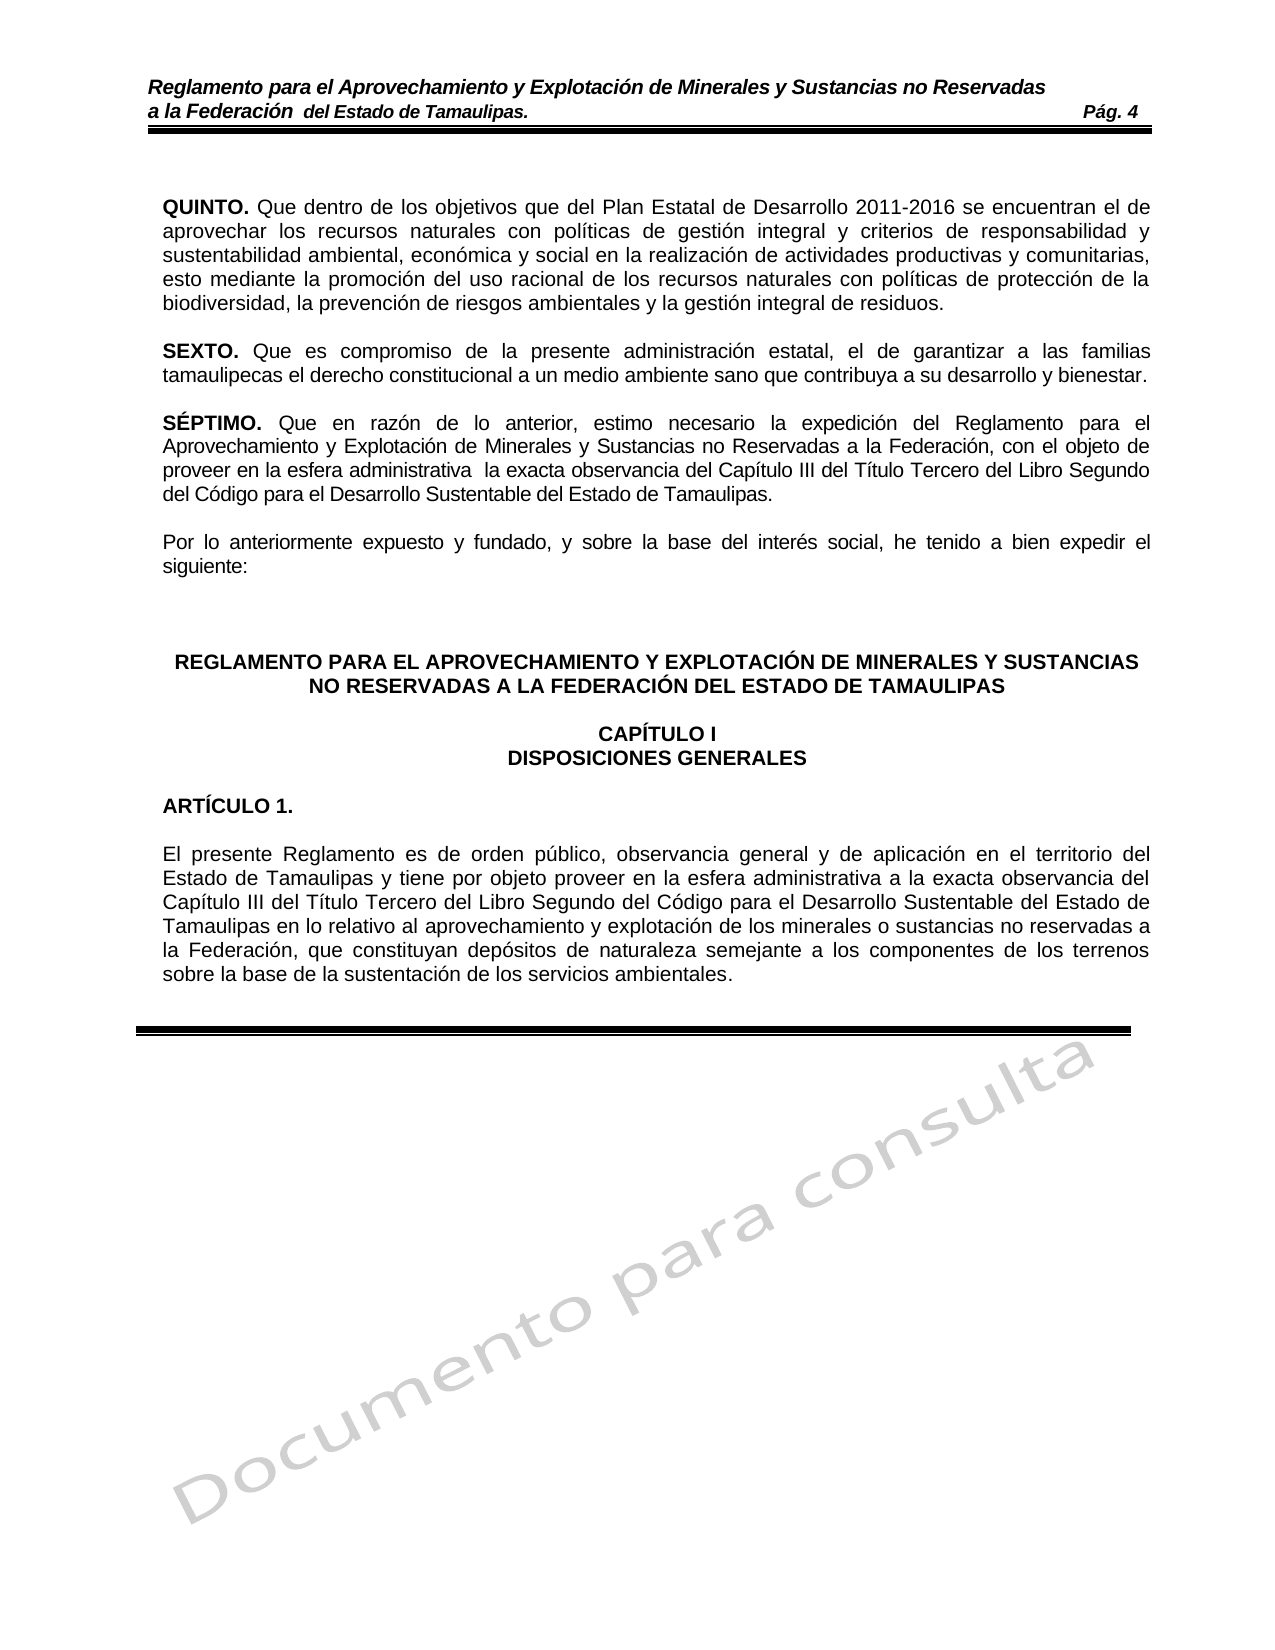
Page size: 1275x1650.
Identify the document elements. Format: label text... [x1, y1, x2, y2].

text ARTÍCULO 1. [162, 794, 1152, 818]
text CAPÍTULO I [162, 722, 1152, 746]
text SEXTO. Que es compromiso de la presente administración estatal, el de garantizar a las familias tamaulipecas el derecho constitucional a un medio ambiente sano que contribuya a su desarrollo y bienestar. [162, 338, 1152, 386]
text Por lo anteriormente expuesto y fundado, y sobre la base del interés social, he tenido a bien expedir el siguiente: [162, 530, 1152, 578]
text El presente Reglamento es de orden público, observancia general y de aplicación en el territorio del Estado de Tamaulipas y tiene por objeto proveer en la esfera administrativa a la exacta observancia del Capítulo III del Título Tercero del Libro Segundo del Código para el Desarrollo Sustentable del Estado de Tamaulipas en lo relativo al aprovechamiento y explotación de los minerales o sustancias no reservadas a la Federación, que constituyan depósitos de naturaleza semejante a los componentes de los terrenos sobre la base de la sustentación de los servicios ambientales. [162, 842, 1152, 985]
text QUINTO. Que dentro de los objetivos que del Plan Estatal de Desarrollo 2011-2016 se encuentran el de aprovechar los recursos naturales con políticas de gestión integral y criterios de responsabilidad y sustentabilidad ambiental, económica y social en la realización de actividades productivas y comunitarias, esto mediante la promoción del uso racional de los recursos naturales con políticas de protección de la biodiversidad, la prevención de riesgos ambientales y la gestión integral de residuos. [162, 195, 1152, 314]
text REGLAMENTO PARA EL aprovechamiento y explotación DE MINERALES Y SUSTANCIAS NO RESERVADAS A LA FEDERACIÓN DEL ESTADO DE TAMAULIPAS [162, 650, 1152, 698]
text SÉPTIMO. Que en razón de lo anterior, estimo necesario la expedición del Reglamento para el Aprovechamiento y Explotación de Minerales y Sustancias no Reservadas a la Federación, con el objeto de proveer en la esfera administrativa la exacta observancia del Capítulo III del Título Tercero del Libro Segundo del Código para el Desarrollo Sustentable del Estado de Tamaulipas. [162, 410, 1152, 506]
text DISPOSICIONES GENERALES [162, 746, 1152, 770]
